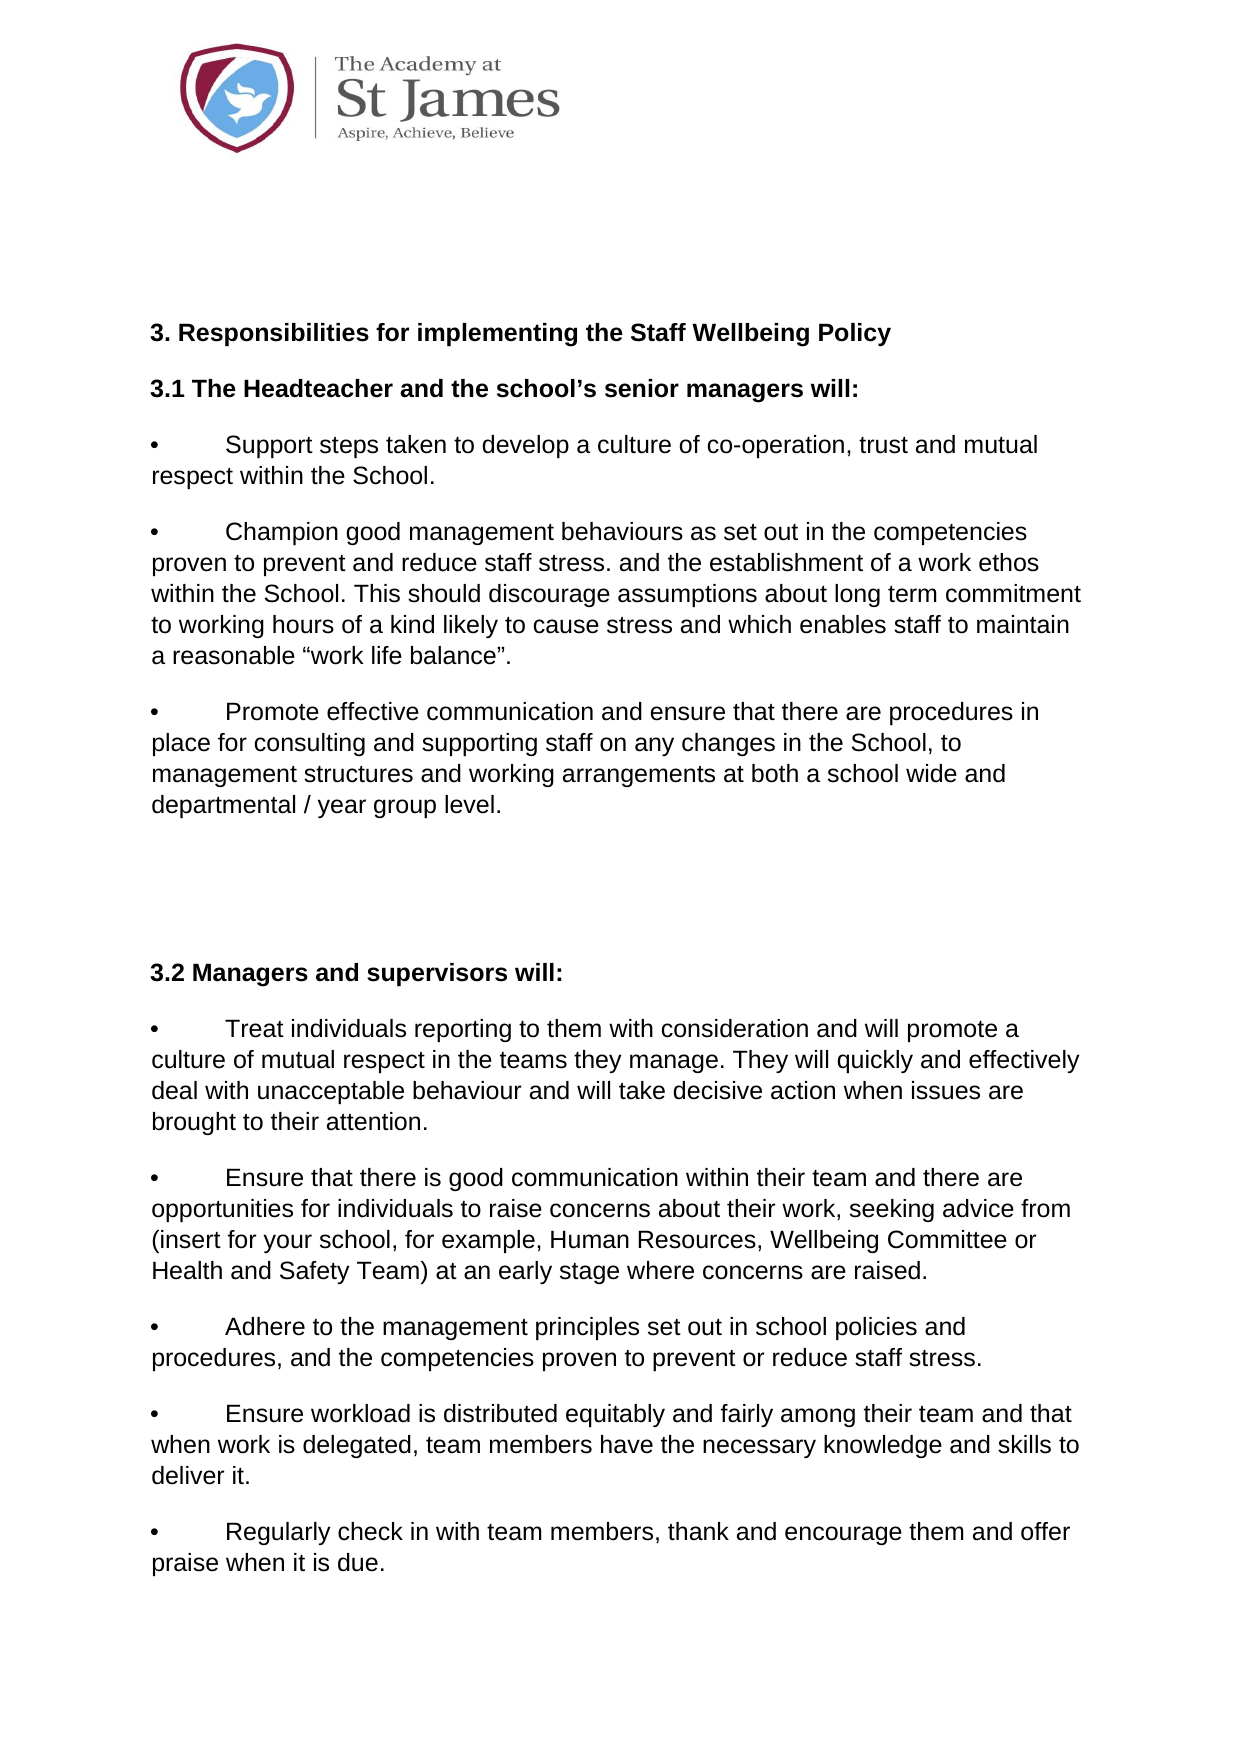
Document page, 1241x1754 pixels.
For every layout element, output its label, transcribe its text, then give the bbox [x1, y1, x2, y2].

picture [123, 18, 618, 178]
subtitle • Adhere to the management principles set out in school policies and procedures, and the competencies proven to prevent or reduce staff stress. [150, 1312, 1090, 1372]
subtitle • Ensure workload is distributed equitably and fairly among their team and that when work is delegated, team members have the necessary knowledge and skills to deliver it. [150, 1399, 1090, 1490]
subtitle 3.2 Managers and supervisors will: [150, 958, 1090, 987]
subtitle 3. Responsibilities for implementing the Staff Wellbeing Policy [150, 318, 1090, 347]
subtitle • Treat individuals reporting to them with consideration and will promote a culture of mutual respect in the teams they manage. They will quickly and effectively deal with unacceptable behaviour and will take decisive action when issues are brought to their attention. [150, 1014, 1090, 1136]
subtitle • Champion good management behaviours as set out in the competencies proven to prevent and reduce staff stress. and the establishment of a work ethos within the School. This should discourage assumptions about long term commitment to working hours of a kind likely to cause stress and which enables staff to maintain a reasonable “work life balance”. [150, 517, 1090, 670]
subtitle • Ensure that there is good communication within their team and there are opportunities for individuals to raise concerns about their work, seeking advice from (insert for your school, for example, Human Resources, Wellbeing Committee or Health and Safety Team) at an early stage where concerns are raised. [150, 1163, 1090, 1285]
subtitle • Regularly check in with team members, thank and encourage them and offer praise when it is due. [150, 1517, 1090, 1577]
subtitle 3.1 The Headteacher and the school’s senior managers will: [150, 374, 1090, 403]
subtitle • Support steps taken to develop a culture of co-operation, trust and mutual respect within the School. [150, 430, 1090, 490]
subtitle • Promote effective communication and ensure that there are procedures in place for consulting and supporting staff on any changes in the School, to management structures and working arrangements at both a school wide and departmental / year group level. [150, 697, 1090, 819]
